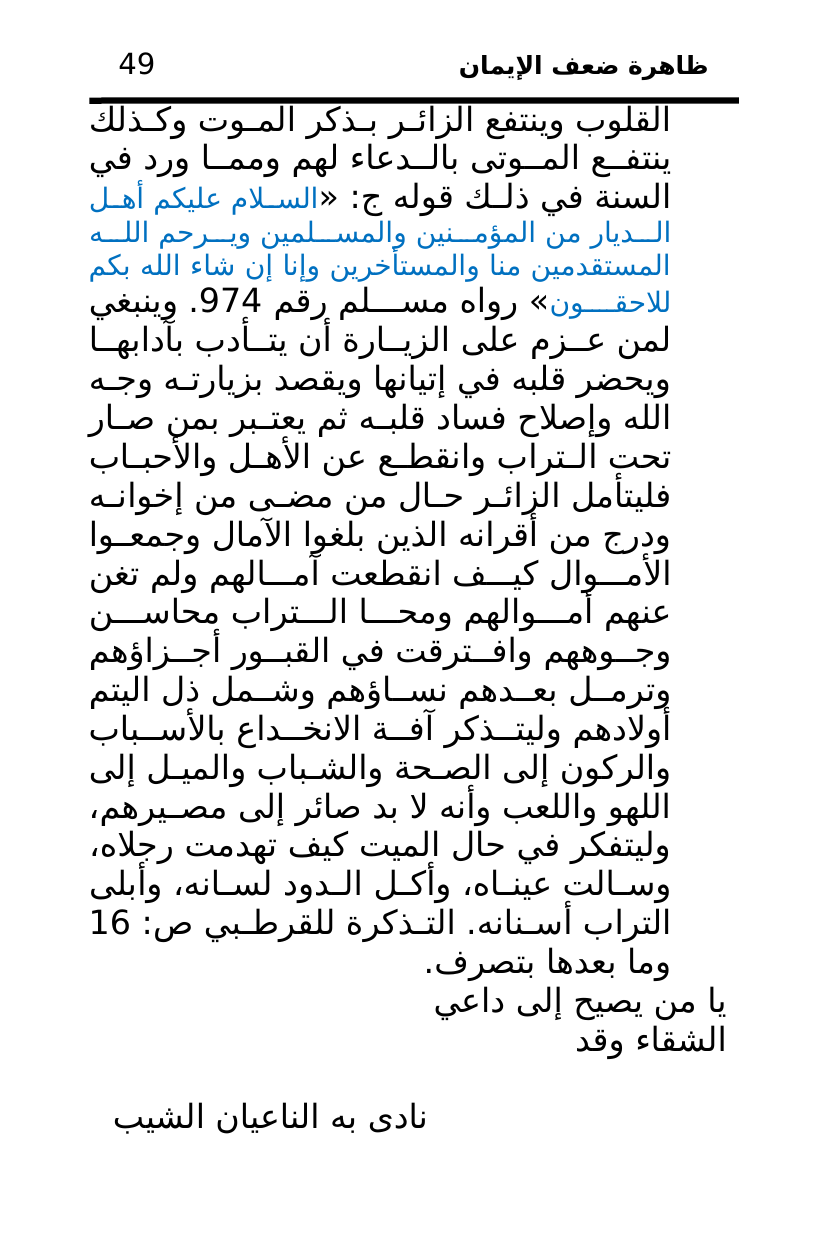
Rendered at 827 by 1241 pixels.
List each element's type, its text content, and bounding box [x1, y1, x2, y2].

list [89, 100, 708, 981]
table_header يا من يصيح إلى داعي الشقاء وقد [89, 981, 738, 1097]
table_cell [89, 1098, 738, 1136]
